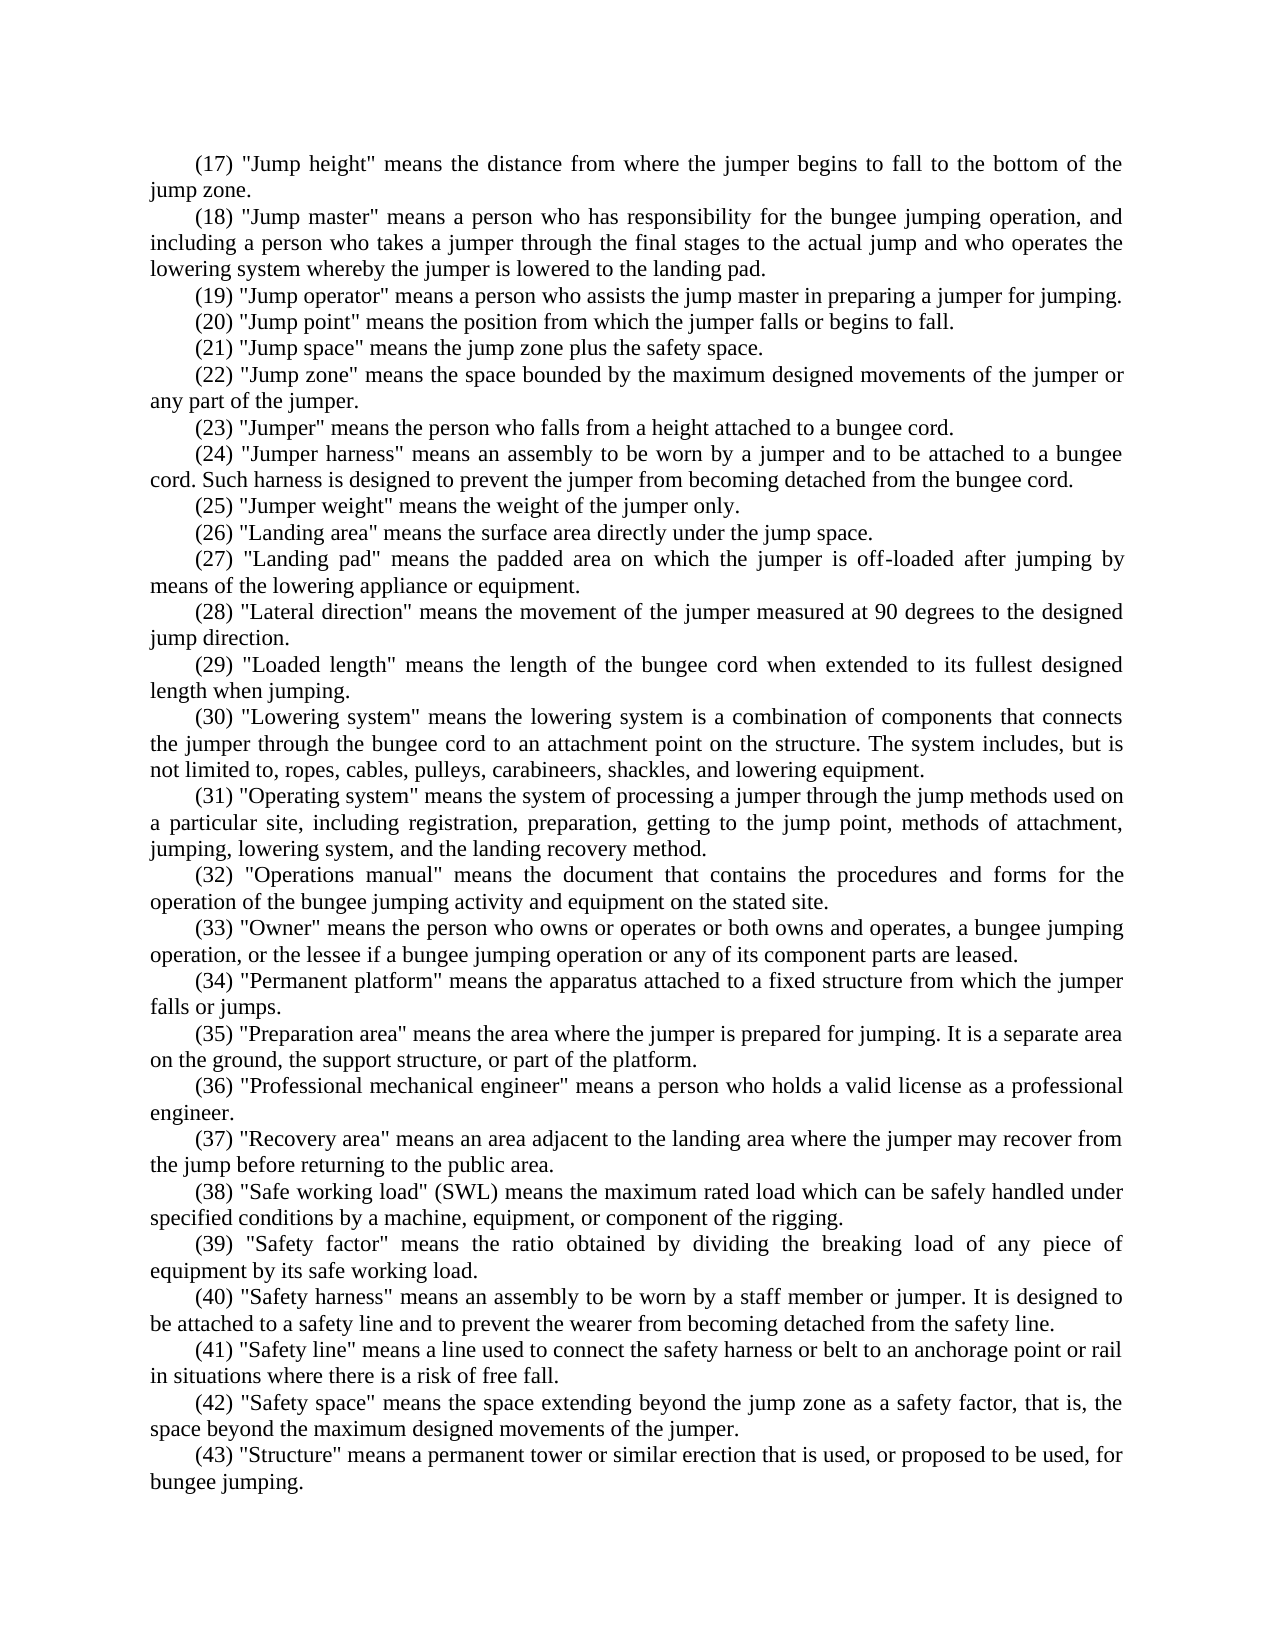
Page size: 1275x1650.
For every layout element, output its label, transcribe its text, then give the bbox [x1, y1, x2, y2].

text (36) "Professional mechanical engineer" means a person who holds a valid license as a professional engineer. [150, 1072, 1125, 1125]
text (20) "Jump point" means the position from which the jumper falls or begins to fall. [150, 308, 1125, 334]
text (29) "Loaded length" means the length of the bungee cord when extended to its fullest designed length when jumping. [150, 651, 1125, 703]
text (27) "Landing pad" means the padded area on which the jumper is off-loaded after jumping by means of the lowering appliance or equipment. [150, 545, 1125, 598]
text (31) "Operating system" means the system of processing a jumper through the jump methods used on a particular site, including registration, preparation, getting to the jump point, methods of attachment, jumping, lowering system, and the landing recovery method. [150, 782, 1125, 862]
text (19) "Jump operator" means a person who assists the jump master in preparing a jumper for jumping. [150, 282, 1125, 308]
text (21) "Jump space" means the jump zone plus the safety space. [150, 334, 1125, 361]
text (17) "Jump height" means the distance from where the jumper begins to fall to the bottom of the jump zone. [150, 150, 1125, 203]
text (24) "Jumper harness" means an assembly to be worn by a jumper and to be attached to a bungee cord. Such harness is designed to prevent the jumper from becoming detached from the bungee cord. [150, 440, 1125, 493]
text (18) "Jump master" means a person who has responsibility for the bungee jumping operation, and including a person who takes a jumper through the final stages to the actual jump and who operates the lowering system whereby the jumper is lowered to the landing pad. [150, 203, 1125, 282]
text (34) "Permanent platform" means the apparatus attached to a fixed structure from which the jumper falls or jumps. [150, 967, 1125, 1020]
text (28) "Lateral direction" means the movement of the jumper measured at 90 degrees to the designed jump direction. [150, 598, 1125, 651]
text (30) "Lowering system" means the lowering system is a combination of components that connects the jumper through the bungee cord to an attachment point on the structure. The system includes, but is not limited to, ropes, cables, pulleys, carabineers, shackles, and lowering equipment. [150, 703, 1125, 782]
text (35) "Preparation area" means the area where the jumper is prepared for jumping. It is a separate area on the ground, the support structure, or part of the platform. [150, 1020, 1125, 1072]
text (33) "Owner" means the person who owns or operates or both owns and operates, a bungee jumping operation, or the lessee if a bungee jumping operation or any of its component parts are leased. [150, 914, 1125, 967]
text (39) "Safety factor" means the ratio obtained by dividing the breaking load of any piece of equipment by its safe working load. [150, 1231, 1125, 1283]
text (38) "Safe working load" (SWL) means the maximum rated load which can be safely handled under specified conditions by a machine, equipment, or component of the rigging. [150, 1178, 1125, 1231]
text (40) "Safety harness" means an assembly to be worn by a staff member or jumper. It is designed to be attached to a safety line and to prevent the wearer from becoming detached from the safety line. [150, 1283, 1125, 1336]
text (23) "Jumper" means the person who falls from a height attached to a bungee cord. [150, 413, 1125, 440]
text (42) "Safety space" means the space extending beyond the jump zone as a safety factor, that is, the space beyond the maximum designed movements of the jumper. [150, 1389, 1125, 1441]
text (43) "Structure" means a permanent tower or similar erection that is used, or proposed to be used, for bungee jumping. [150, 1441, 1125, 1494]
text (25) "Jumper weight" means the weight of the jumper only. [150, 493, 1125, 519]
text (22) "Jump zone" means the space bounded by the maximum designed movements of the jumper or any part of the jumper. [150, 361, 1125, 413]
text (41) "Safety line" means a line used to connect the safety harness or belt to an anchorage point or rail in situations where there is a risk of free fall. [150, 1336, 1125, 1389]
text (37) "Recovery area" means an area adjacent to the landing area where the jumper may recover from the jump before returning to the public area. [150, 1125, 1125, 1178]
text (32) "Operations manual" means the document that contains the procedures and forms for the operation of the bungee jumping activity and equipment on the stated site. [150, 862, 1125, 914]
text (26) "Landing area" means the surface area directly under the jump space. [150, 519, 1125, 545]
